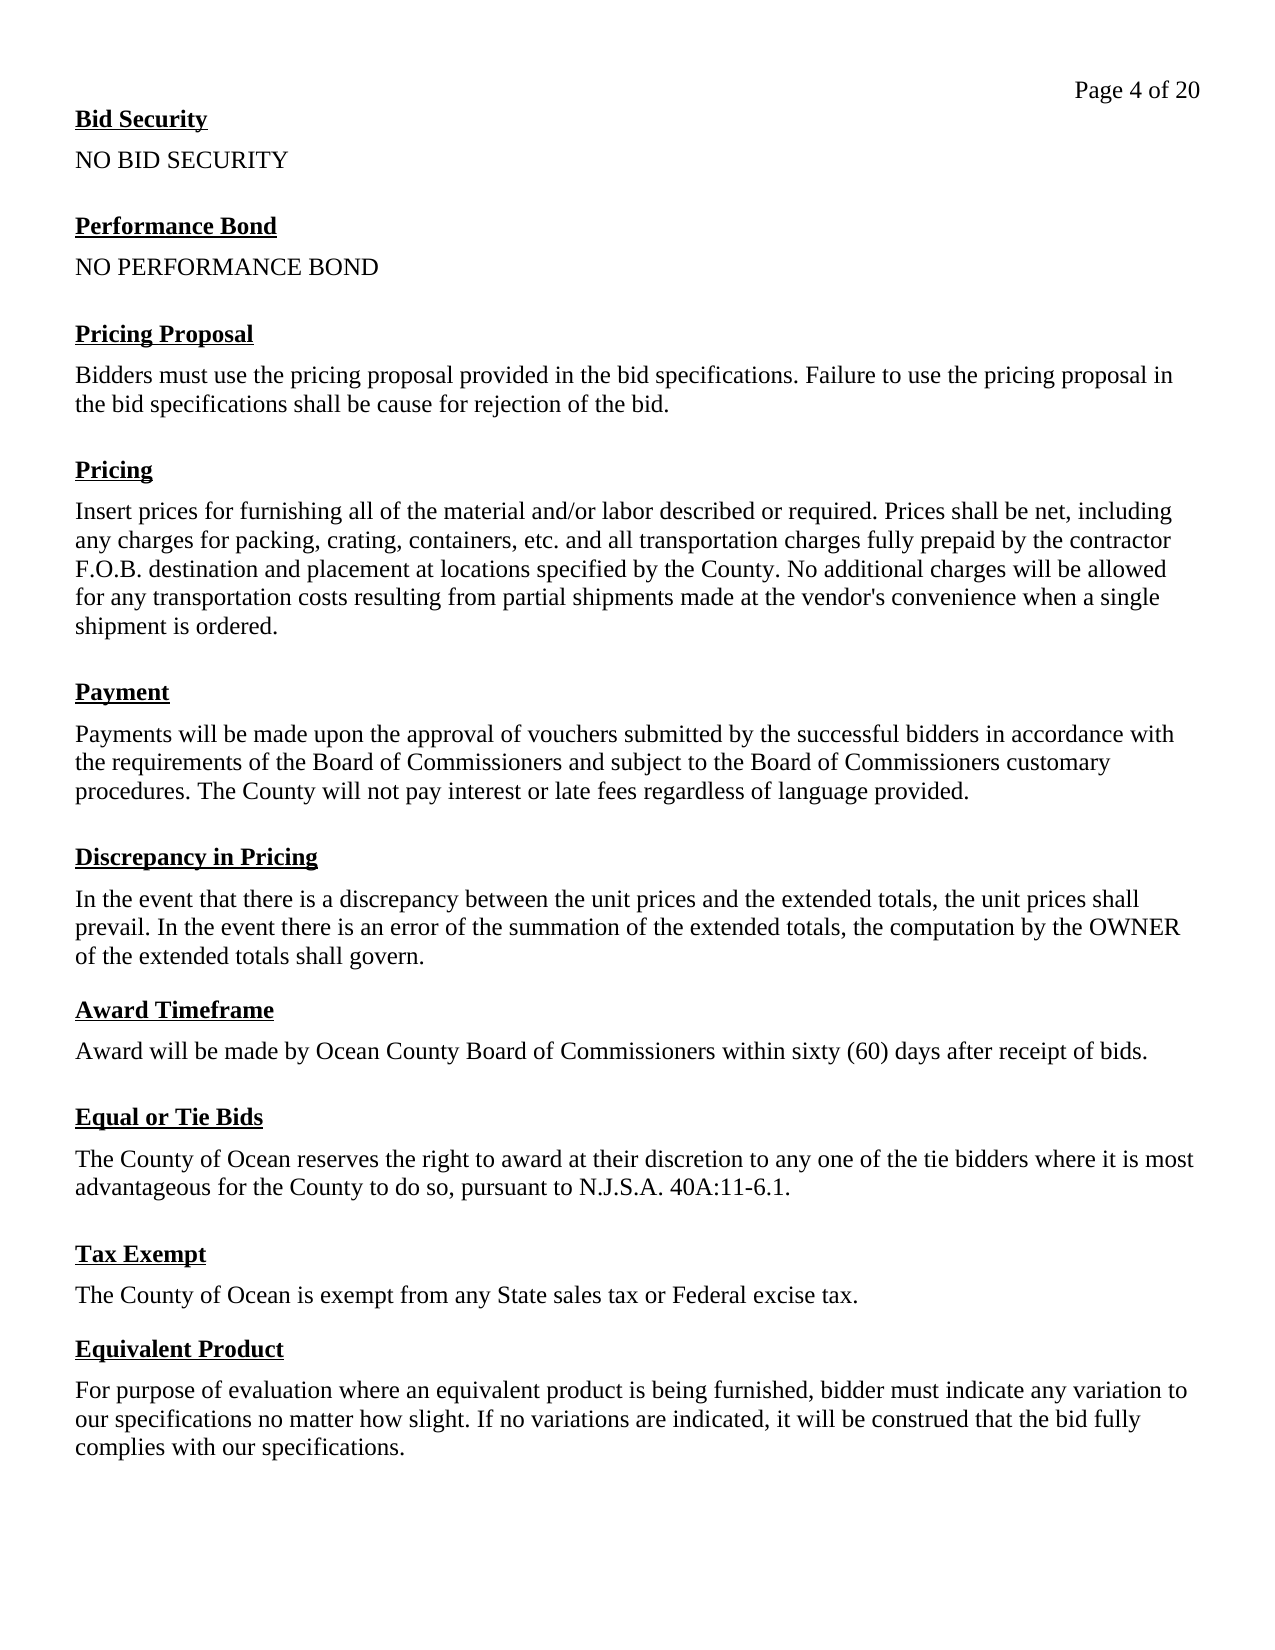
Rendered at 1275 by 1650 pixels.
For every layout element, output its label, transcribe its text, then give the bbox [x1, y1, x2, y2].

subtitle Equal or Tie Bids [75, 1102, 1200, 1131]
subtitle Pricing Proposal [75, 319, 1200, 347]
subtitle Payment [75, 677, 1200, 706]
text Award will be made by Ocean County Board of Commissioners within sixty (60) days after receipt of bids. [75, 1036, 1200, 1065]
text Insert prices for furnishing all of the material and/or labor described or required. Prices shall be net, including any charges for packing, crating, containers, etc. and all transportation charges fully prepaid by the contractor F.O.B. destination and placement at locations specified by the County. No additional charges will be allowed for any transportation costs resulting from partial shipments made at the vendor's convenience when a single shipment is ordered. [75, 496, 1200, 640]
subtitle Equivalent Product [75, 1334, 1200, 1362]
subtitle Discrepancy in Pricing [75, 842, 1200, 871]
subtitle Award Timeframe [75, 995, 1200, 1024]
text Payments will be made upon the approval of vouchers submitted by the successful bidders in accordance with the requirements of the Board of Commissioners and subject to the Board of Commissioners customary procedures. The County will not pay interest or late fees regardless of language provided. [75, 719, 1200, 805]
text NO PERFORMANCE BOND [75, 252, 1200, 281]
subtitle Tax Exempt [75, 1239, 1200, 1267]
text Bidders must use the pricing proposal provided in the bid specifications. Failure to use the pricing proposal in the bid specifications shall be cause for rejection of the bid. [75, 360, 1200, 417]
subtitle Bid Security [75, 104, 1200, 132]
text In the event that there is a discrepancy between the unit prices and the extended totals, the unit prices shall prevail. In the event there is an error of the summation of the extended totals, the computation by the OWNER of the extended totals shall govern. [75, 884, 1200, 970]
subtitle Performance Bond [75, 211, 1200, 240]
text The County of Ocean is exempt from any State sales tax or Federal excise tax. [75, 1280, 1200, 1309]
text The County of Ocean reserves the right to award at their discretion to any one of the tie bidders where it is most advantageous for the County to do so, pursuant to N.J.S.A. 40A:11-6.1. [75, 1144, 1200, 1201]
text For purpose of evaluation where an equivalent product is being furnished, bidder must indicate any variation to our specifications no matter how slight. If no variations are indicated, it will be construed that the bid fully complies with our specifications. [75, 1375, 1200, 1461]
subtitle Pricing [75, 455, 1200, 484]
text NO BID SECURITY [75, 145, 1200, 174]
